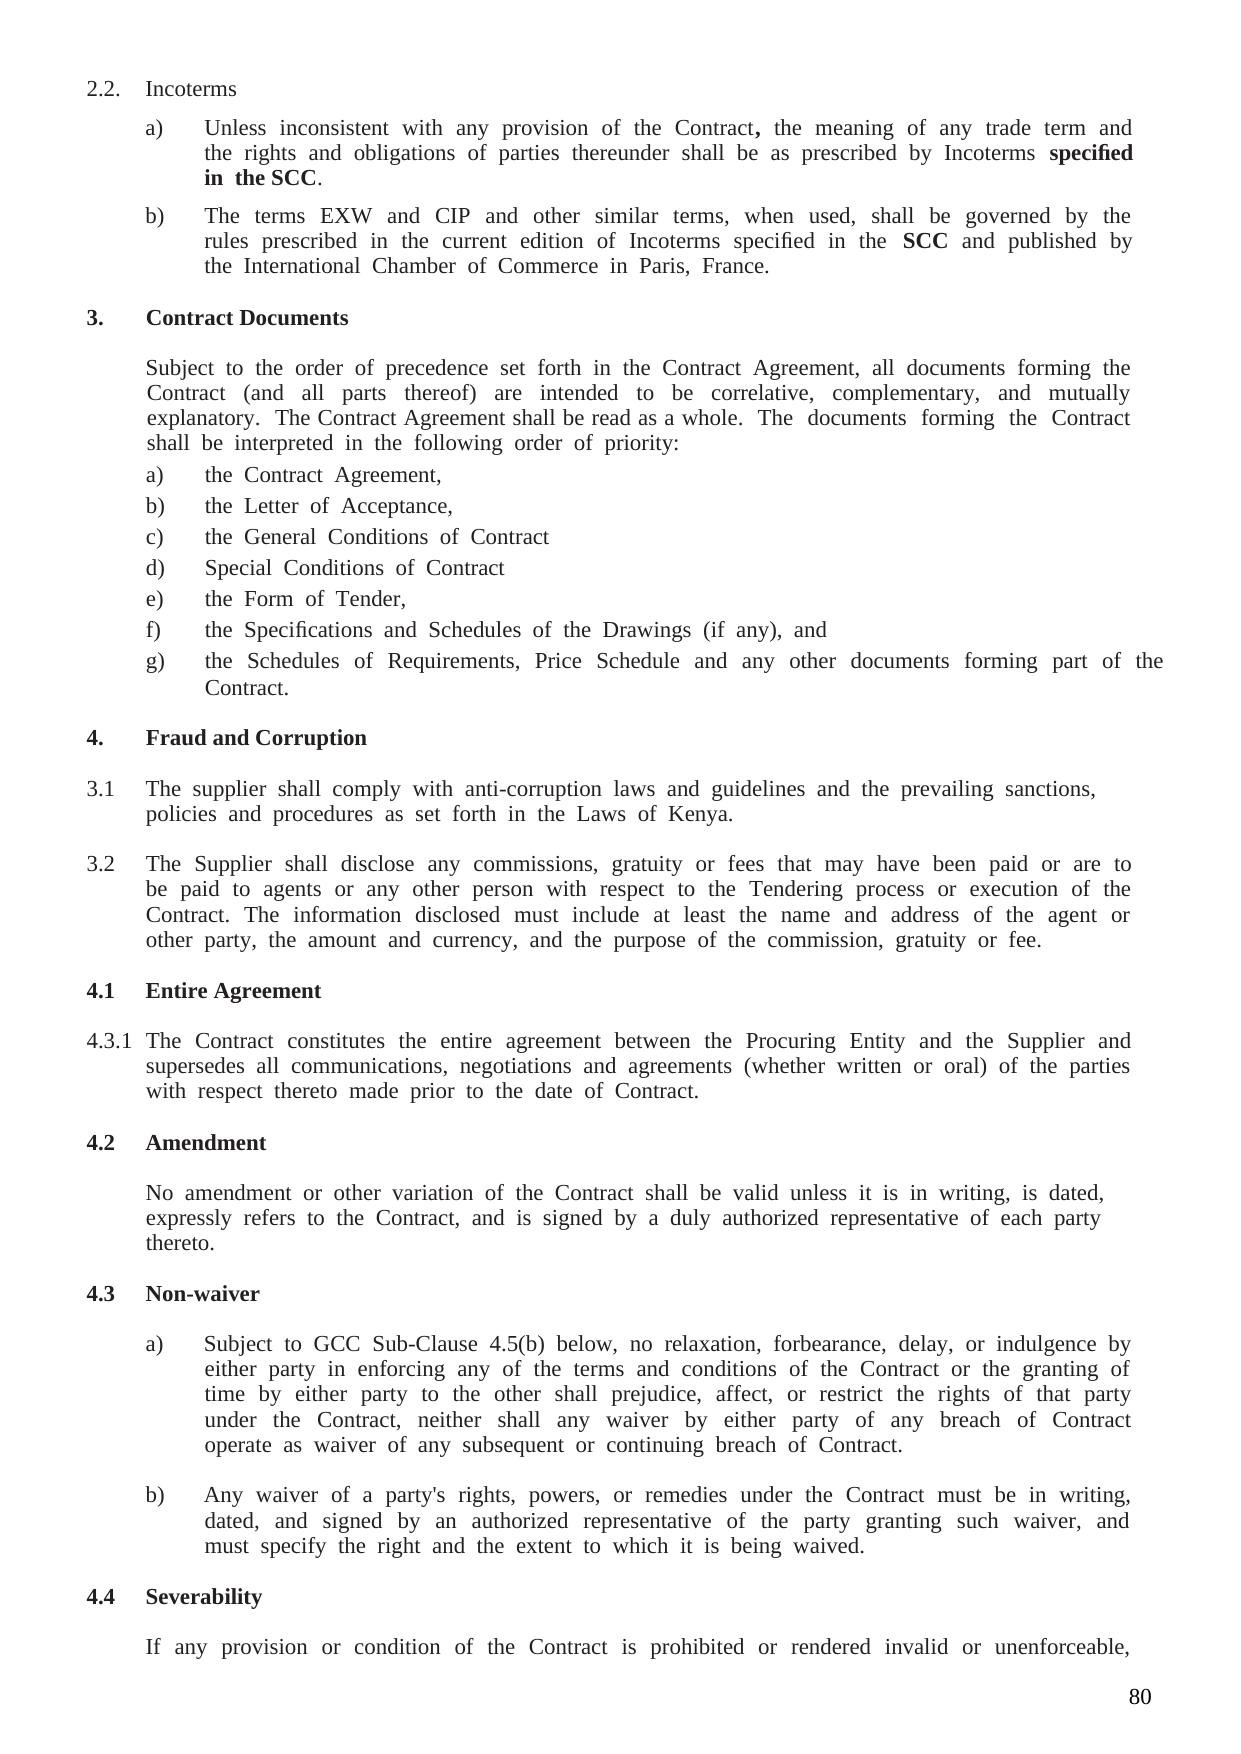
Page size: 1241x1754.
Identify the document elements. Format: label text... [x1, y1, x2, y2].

list Subject to GCC Sub-Clause 4.5(b) below, no relaxation, forbearance, delay, or indulgence by either party in enforcing any of the terms and conditions of the Contract or the granting of time by either party to the other shall prejudice, affect, or restrict the rights of that party under the Contract, neither shall any waiver by either party of any breach of Contract operate as waiver of any subsequent or continuing breach of Contract. [145, 1332, 1133, 1457]
subtitle Fraud and Corruption [86, 724, 1165, 751]
list Incoterms [86, 75, 1165, 101]
list the Speciﬁcations and Schedules of the Drawings (if any), and [146, 616, 1165, 643]
list Special Conditions of Contract [146, 554, 1165, 580]
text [145, 1634, 1133, 1659]
subtitle 4.1 Entire Agreement [86, 977, 1165, 1003]
list The Supplier shall disclose any commissions, gratuity or fees that may have been paid or are to be paid to agents or any other person with respect to the Tendering process or execution of the Contract. The information disclosed must include at least the name and address of the agent or other party, the amount and currency, and the purpose of the commission, gratuity or fee. [86, 852, 1133, 952]
list the Letter of Acceptance, [146, 492, 1165, 518]
text No amendment or other variation of the Contract shall be valid unless it is in writing, is dated, expressly refers to the Contract, and is signed by a duly authorized representative of each party thereto. [145, 1180, 1133, 1255]
list the Schedules of Requirements, Price Schedule and any other documents forming part of the Contract. [146, 647, 1165, 700]
subtitle Severability [86, 1583, 1165, 1609]
text 4.3.1 The Contract constitutes the entire agreement between the Procuring Entity and the Supplier and supersedes all communications, negotiations and agreements (whether written or oral) of the parties with respect thereto made prior to the date of Contract. [86, 1028, 1133, 1104]
list The terms EXW and CIP and other similar terms, when used, shall be governed by the rules prescribed in the current edition of Incoterms speciﬁed in the SCC and published by the International Chamber of Commerce in Paris, France. [145, 204, 1133, 279]
list Any waiver of a party's rights, powers, or remedies under the Contract must be in writing, dated, and signed by an authorized representative of the party granting such waiver, and must specify the right and the extent to which it is being waived. [145, 1483, 1133, 1558]
subtitle Amendment [86, 1128, 1165, 1155]
text Subject to the order of precedence set forth in the Contract Agreement, all documents forming the Contract (and all parts thereof) are intended to be correlative, complementary, and mutually explanatory. The Contract Agreement shall be read as a whole. The documents forming the Contract shall be interpreted in the following order of priority: [145, 355, 1133, 456]
list the General Conditions of Contract [146, 523, 1165, 549]
list the Form of Tender, [146, 585, 1165, 612]
list the Contract Agreement, [146, 461, 1165, 487]
subtitle Non-waiver [86, 1280, 1165, 1306]
list The supplier shall comply with anti-corruption laws and guidelines and the prevailing sanctions, policies and procedures as set forth in the Laws of Kenya. [86, 776, 1133, 826]
list Unless inconsistent with any provision of the Contract, the meaning of any trade term and the rights and obligations of parties thereunder shall be as prescribed by Incoterms speciﬁed in the SCC. [145, 116, 1133, 191]
subtitle Contract Documents [86, 303, 1165, 330]
